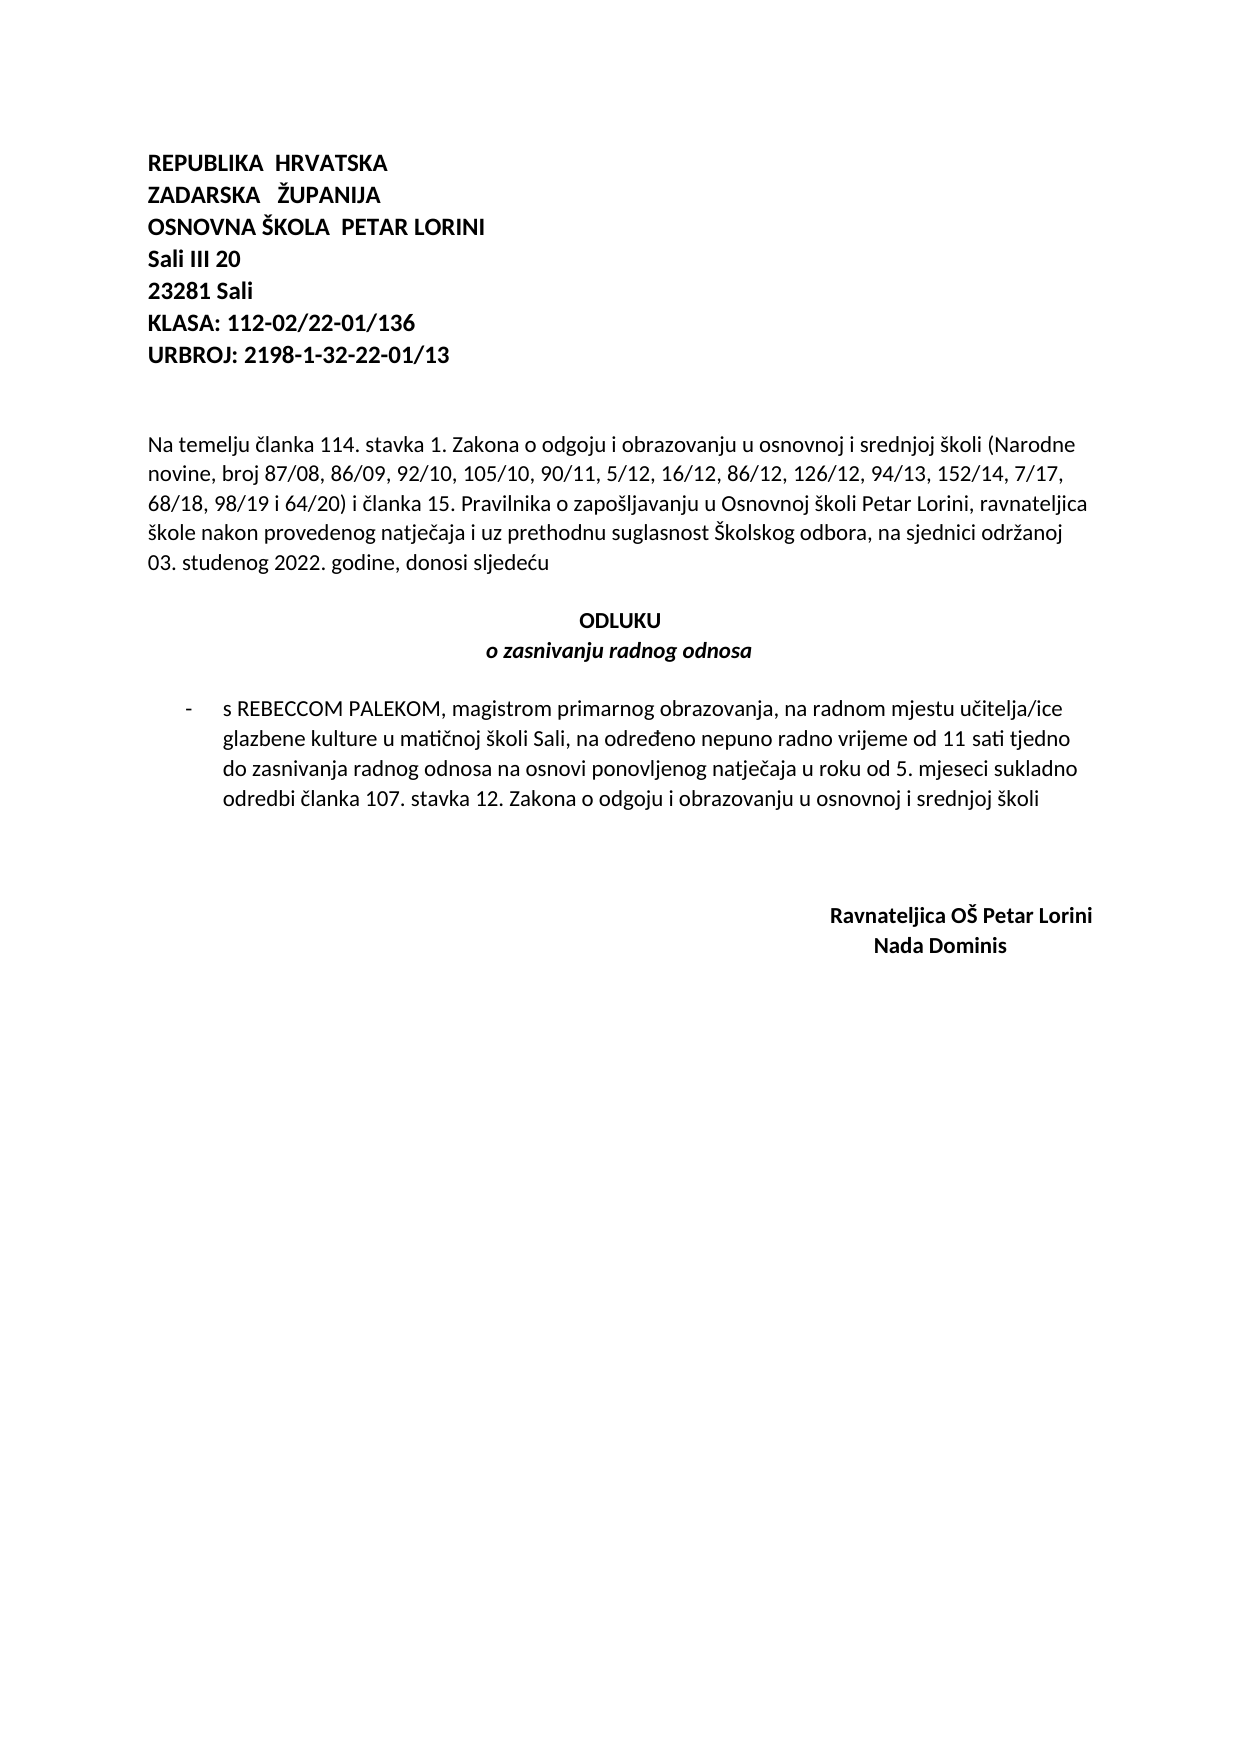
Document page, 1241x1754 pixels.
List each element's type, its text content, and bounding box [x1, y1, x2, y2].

text ODLUKU [148, 606, 1093, 634]
text Ravnateljica OŠ Petar Lorini [148, 901, 1093, 929]
text o zasnivanju radnog odnosa [148, 636, 1093, 664]
text Na temelju članka 114. stavka 1. Zakona o odgoju i obrazovanju u osnovnoj i srednjoj školi (Narodne novine, broj 87/08, 86/09, 92/10, 105/10, 90/11, 5/12, 16/12, 86/12, 126/12, 94/13, 152/14, 7/17, 68/18, 98/19 i 64/20) i članka 15. Pravilnika o zapošljavanju u Osnovnoj školi Petar Lorini, ravnateljica škole nakon provedenog natječaja i uz prethodnu suglasnost Školskog odbora, na sjednici održanoj 03. studenog 2022. godine, donosi sljedeću [148, 430, 1093, 576]
text Sali III 20 [148, 243, 1093, 274]
text ZADARSKA ŽUPANIJA [148, 179, 1093, 210]
text Nada Dominis [148, 931, 1093, 959]
text OSNOVNA ŠKOLA PETAR LORINI [148, 212, 1093, 242]
list s REBECCOM PALEKOM, magistrom primarnog obrazovanja, na radnom mjestu učitelja/ice glazbene kulture u matičnoj školi Sali, na određeno nepuno radno vrijeme od 11 sati tjedno do zasnivanja radnog odnosa na osnovi ponovljenog natječaja u roku od 5. mjeseci sukladno odredbi članka 107. stavka 12. Zakona o odgoju i obrazovanju u osnovnoj i srednjoj školi [185, 694, 1093, 812]
text 23281 Sali [148, 276, 1093, 306]
text REPUBLIKA HRVATSKA [148, 148, 1093, 178]
text URBROJ: 2198-1-32-22-01/13 [148, 339, 1093, 370]
text KLASA: 112-02/22-01/136 [148, 307, 1093, 338]
